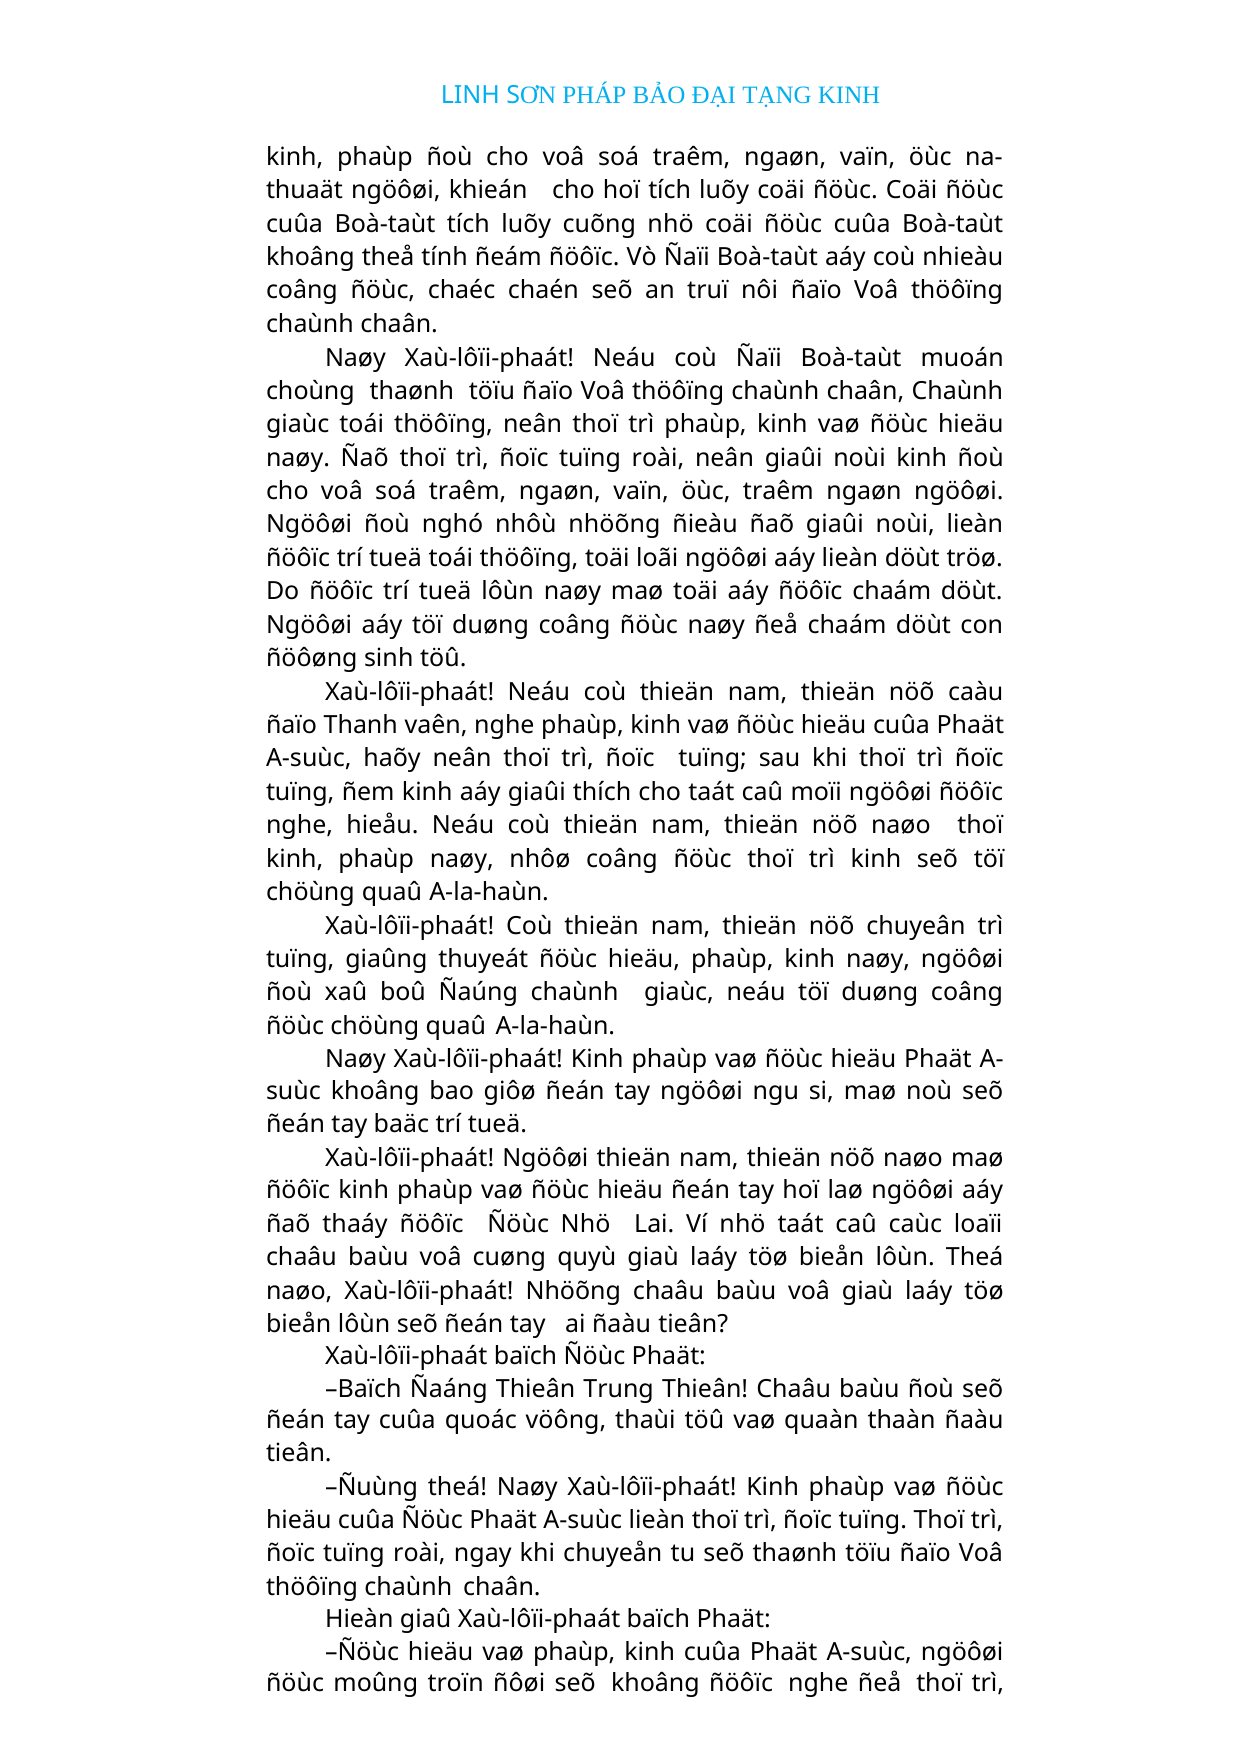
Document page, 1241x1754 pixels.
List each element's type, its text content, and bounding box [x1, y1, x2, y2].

text Naøy Xaù-lôïi-phaát! Neáu coù Ñaïi Boà-taùt muoán choùng thaønh töïu ñaïo Voâ thöôïng chaùnh chaân, Chaùnh giaùc toái thöôïng, neân thoï trì phaùp, kinh vaø ñöùc hieäu naøy. Ñaõ thoï trì, ñoïc tuïng roài, neân giaûi noùi kinh ñoù cho voâ soá traêm, ngaøn, vaïn, öùc, traêm ngaøn ngöôøi. Ngöôøi ñoù nghó nhôù nhöõng ñieàu ñaõ giaûi noùi, lieàn ñöôïc trí tueä toái thöôïng, toäi loãi ngöôøi aáy lieàn döùt tröø. Do ñöôïc trí tueä lôùn naøy maø toäi aáy ñöôïc chaám döùt. Ngöôøi aáy töï duøng coâng ñöùc naøy ñeå chaám döùt con ñöôøng sinh töû. [266, 339, 1004, 674]
text –Ñuùng theá! Naøy Xaù-lôïi-phaát! Kinh phaùp vaø ñöùc hieäu cuûa Ñöùc Phaät A-suùc lieàn thoï trì, ñoïc tuïng. Thoï trì, ñoïc tuïng roài, ngay khi chuyeån tu seõ thaønh töïu ñaïo Voâ thöôïng chaùnh chaân. [266, 1469, 1004, 1603]
text kinh, phaùp ñoù cho voâ soá traêm, ngaøn, vaïn, öùc na-thuaät ngöôøi, khieán cho hoï tích luõy coäi ñöùc. Coäi ñöùc cuûa Boà-taùt tích luõy cuõng nhö coäi ñöùc cuûa Boà-taùt khoâng theå tính ñeám ñöôïc. Vò Ñaïi Boà-taùt aáy coù nhieàu coâng ñöùc, chaéc chaén seõ an truï nôi ñaïo Voâ thöôïng chaùnh chaân. [266, 139, 1004, 339]
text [266, 1634, 1004, 1699]
text Hieàn giaû Xaù-lôïi-phaát baïch Phaät: [325, 1603, 1065, 1634]
text –Baïch Ñaáng Thieân Trung Thieân! Chaâu baùu ñoù seõ ñeán tay cuûa quoác vöông, thaùi töû vaø quaàn thaàn ñaàu tieân. [266, 1371, 1004, 1469]
text Xaù-lôïi-phaát! Ngöôøi thieän nam, thieän nöõ naøo maø ñöôïc kinh phaùp vaø ñöùc hieäu ñeán tay hoï laø ngöôøi aáy ñaõ thaáy ñöôïc Ñöùc Nhö Lai. Ví nhö taát caû caùc loaïi chaâu baùu voâ cuøng quyù giaù laáy töø bieån lôùn. Theá naøo, Xaù-lôïi-phaát! Nhöõng chaâu baùu voâ giaù laáy töø bieån lôùn seõ ñeán tay ai ñaàu tieân? [266, 1139, 1004, 1340]
text Naøy Xaù-lôïi-phaát! Kinh phaùp vaø ñöùc hieäu Phaät A-suùc khoâng bao giôø ñeán tay ngöôøi ngu si, maø noù seõ ñeán tay baäc trí tueä. [266, 1041, 1004, 1139]
text Xaù-lôïi-phaát! Coù thieän nam, thieän nöõ chuyeân trì tuïng, giaûng thuyeát ñöùc hieäu, phaùp, kinh naøy, ngöôøi ñoù xaû boû Ñaúng chaùnh giaùc, neáu töï duøng coâng ñöùc chöùng quaû A-la-haùn. [266, 908, 1004, 1041]
text Xaù-lôïi-phaát baïch Ñöùc Phaät: [325, 1340, 1065, 1371]
text Xaù-lôïi-phaát! Neáu coù thieän nam, thieän nöõ caàu ñaïo Thanh vaên, nghe phaùp, kinh vaø ñöùc hieäu cuûa Phaät A-suùc, haõy neân thoï trì, ñoïc tuïng; sau khi thoï trì ñoïc tuïng, ñem kinh aáy giaûi thích cho taát caû moïi ngöôøi ñöôïc nghe, hieåu. Neáu coù thieän nam, thieän nöõ naøo thoï kinh, phaùp naøy, nhôø coâng ñöùc thoï trì kinh seõ töï chöùng quaû A-la-haùn. [266, 674, 1004, 908]
